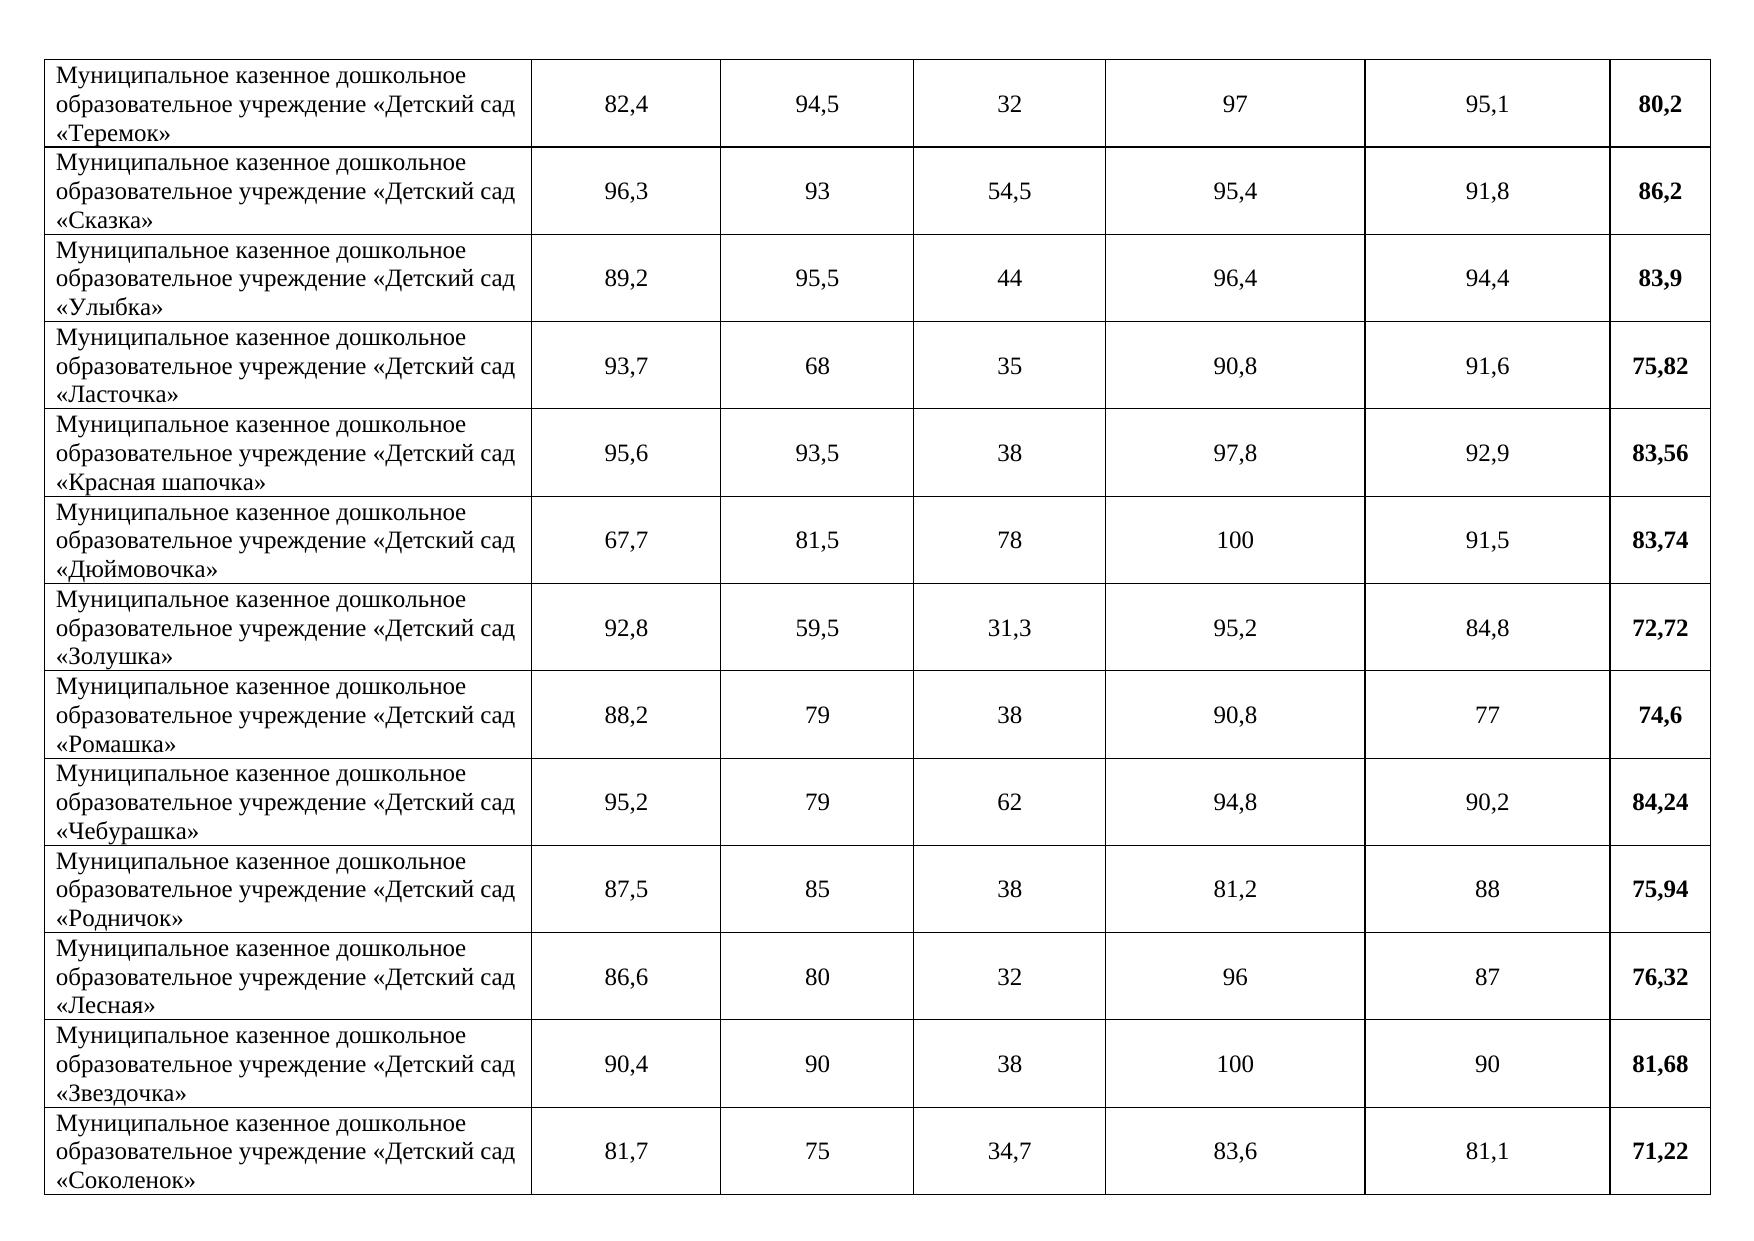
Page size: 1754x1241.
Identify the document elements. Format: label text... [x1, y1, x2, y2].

table_cell 93 [721, 148, 913, 234]
table_cell 76,32 [1611, 933, 1710, 1019]
table_cell 85 [721, 846, 913, 932]
table_cell 88,2 [532, 671, 720, 757]
table_cell 80 [721, 933, 913, 1019]
table_cell 90,4 [532, 1020, 720, 1107]
table_cell Муниципальное казенное дошкольное образовательное учреждение «Детский сад «Соколенок» [45, 1108, 531, 1194]
table_cell 35 [914, 322, 1105, 408]
table_cell 79 [721, 759, 913, 845]
table_cell 84,8 [1366, 584, 1609, 670]
table_cell 75 [721, 1108, 913, 1194]
table_cell 96,3 [532, 148, 720, 234]
table_cell Муниципальное казенное дошкольное образовательное учреждение «Детский сад «Ромашка» [45, 671, 531, 757]
table_cell 88 [1366, 846, 1609, 932]
table_cell 95,1 [1366, 60, 1609, 146]
table_cell 75,94 [1611, 846, 1710, 932]
table_cell 83,56 [1611, 409, 1710, 496]
table_cell 92,9 [1366, 409, 1609, 496]
table_cell 34,7 [914, 1108, 1105, 1194]
table_cell Муниципальное казенное дошкольное образовательное учреждение «Детский сад «Чебурашка» [45, 759, 531, 845]
table_cell Муниципальное казенное дошкольное образовательное учреждение «Детский сад «Улыбка» [45, 235, 531, 321]
table_cell 95,6 [532, 409, 720, 496]
table_cell 96 [1106, 933, 1364, 1019]
table_cell 68 [721, 322, 913, 408]
table_cell 86,2 [1611, 148, 1710, 234]
table_cell 91,6 [1366, 322, 1609, 408]
table_cell 97 [1106, 60, 1364, 146]
table_cell 92,8 [532, 584, 720, 670]
table_cell 78 [914, 497, 1105, 583]
table_cell 81,7 [532, 1108, 720, 1194]
table_cell 87 [1366, 933, 1609, 1019]
table_cell 82,4 [532, 60, 720, 146]
table_cell 79 [721, 671, 913, 757]
table_cell 81,68 [1611, 1020, 1710, 1107]
table_cell 74,6 [1611, 671, 1710, 757]
table_cell 91,8 [1366, 148, 1609, 234]
table_cell 90,2 [1366, 759, 1609, 845]
table_cell 90,8 [1106, 671, 1364, 757]
table_cell 94,4 [1366, 235, 1609, 321]
table_cell 44 [914, 235, 1105, 321]
table_cell 95,5 [721, 235, 913, 321]
table_cell 91,5 [1366, 497, 1609, 583]
table_cell 84,24 [1611, 759, 1710, 845]
table_cell 89,2 [532, 235, 720, 321]
table_cell 86,6 [532, 933, 720, 1019]
table_cell Муниципальное казенное дошкольное образовательное учреждение «Детский сад «Золушка» [45, 584, 531, 670]
table_cell 62 [914, 759, 1105, 845]
table_cell 95,2 [1106, 584, 1364, 670]
table_cell 100 [1106, 497, 1364, 583]
table_cell 95,2 [532, 759, 720, 845]
table_cell 87,5 [532, 846, 720, 932]
table_cell 59,5 [721, 584, 913, 670]
table_cell 75,82 [1611, 322, 1710, 408]
table_cell 83,9 [1611, 235, 1710, 321]
table_cell 38 [914, 671, 1105, 757]
table_cell 32 [914, 933, 1105, 1019]
table_cell 93,5 [721, 409, 913, 496]
table_cell 83,6 [1106, 1108, 1364, 1194]
table_cell 67,7 [532, 497, 720, 583]
table_cell 32 [914, 60, 1105, 146]
table_cell Муниципальное казенное дошкольное образовательное учреждение «Детский сад «Дюймовочка» [45, 497, 531, 583]
table_cell Муниципальное казенное дошкольное образовательное учреждение «Детский сад «Родничок» [45, 846, 531, 932]
table_cell 81,5 [721, 497, 913, 583]
table_cell 90 [1366, 1020, 1609, 1107]
table_cell 31,3 [914, 584, 1105, 670]
table_cell 38 [914, 409, 1105, 496]
table_cell 90 [721, 1020, 913, 1107]
table_cell Муниципальное казенное дошкольное образовательное учреждение «Детский сад «Теремок» [45, 60, 531, 146]
table_cell Муниципальное казенное дошкольное образовательное учреждение «Детский сад «Лесная» [45, 933, 531, 1019]
table_cell 90,8 [1106, 322, 1364, 408]
table_cell 100 [1106, 1020, 1364, 1107]
table_cell 54,5 [914, 148, 1105, 234]
table_cell Муниципальное казенное дошкольное образовательное учреждение «Детский сад «Звездочка» [45, 1020, 531, 1107]
table_cell 71,22 [1611, 1108, 1710, 1194]
table_cell 94,8 [1106, 759, 1364, 845]
table_cell Муниципальное казенное дошкольное образовательное учреждение «Детский сад «Ласточка» [45, 322, 531, 408]
table_cell 81,1 [1366, 1108, 1609, 1194]
table_cell 81,2 [1106, 846, 1364, 932]
table_cell 77 [1366, 671, 1609, 757]
table_cell 80,2 [1611, 60, 1710, 146]
table_cell 38 [914, 1020, 1105, 1107]
table_cell 72,72 [1611, 584, 1710, 670]
table_cell 95,4 [1106, 148, 1364, 234]
table_cell 83,74 [1611, 497, 1710, 583]
table_cell 94,5 [721, 60, 913, 146]
table_cell 96,4 [1106, 235, 1364, 321]
table_cell 97,8 [1106, 409, 1364, 496]
table_cell Муниципальное казенное дошкольное образовательное учреждение «Детский сад «Красная шапочка» [45, 409, 531, 496]
table_cell Муниципальное казенное дошкольное образовательное учреждение «Детский сад «Сказка» [45, 148, 531, 234]
table_cell 38 [914, 846, 1105, 932]
table_cell 93,7 [532, 322, 720, 408]
